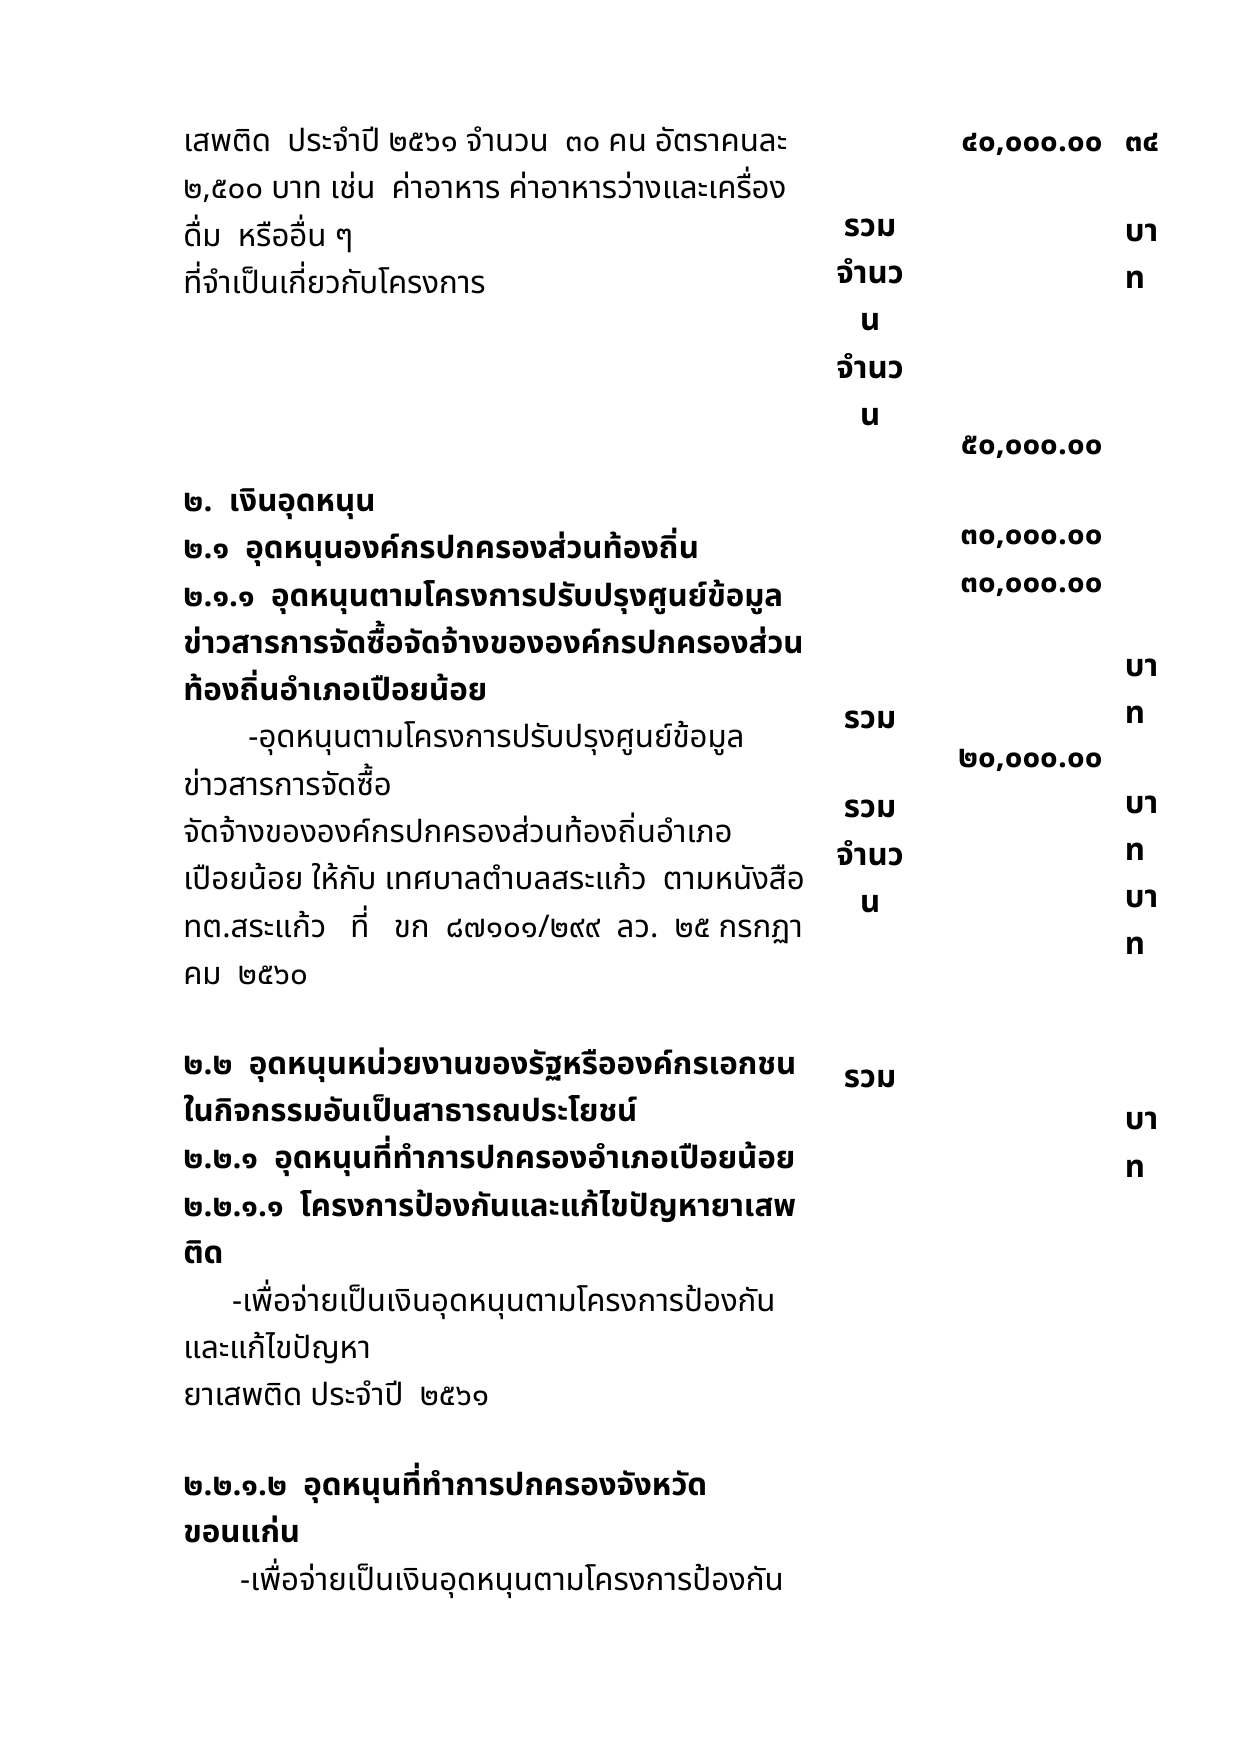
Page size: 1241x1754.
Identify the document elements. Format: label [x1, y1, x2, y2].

table_cell [818, 118, 921, 1604]
table_cell [172, 118, 818, 1604]
table_cell [1113, 118, 1187, 1604]
table_cell [921, 118, 1113, 1604]
